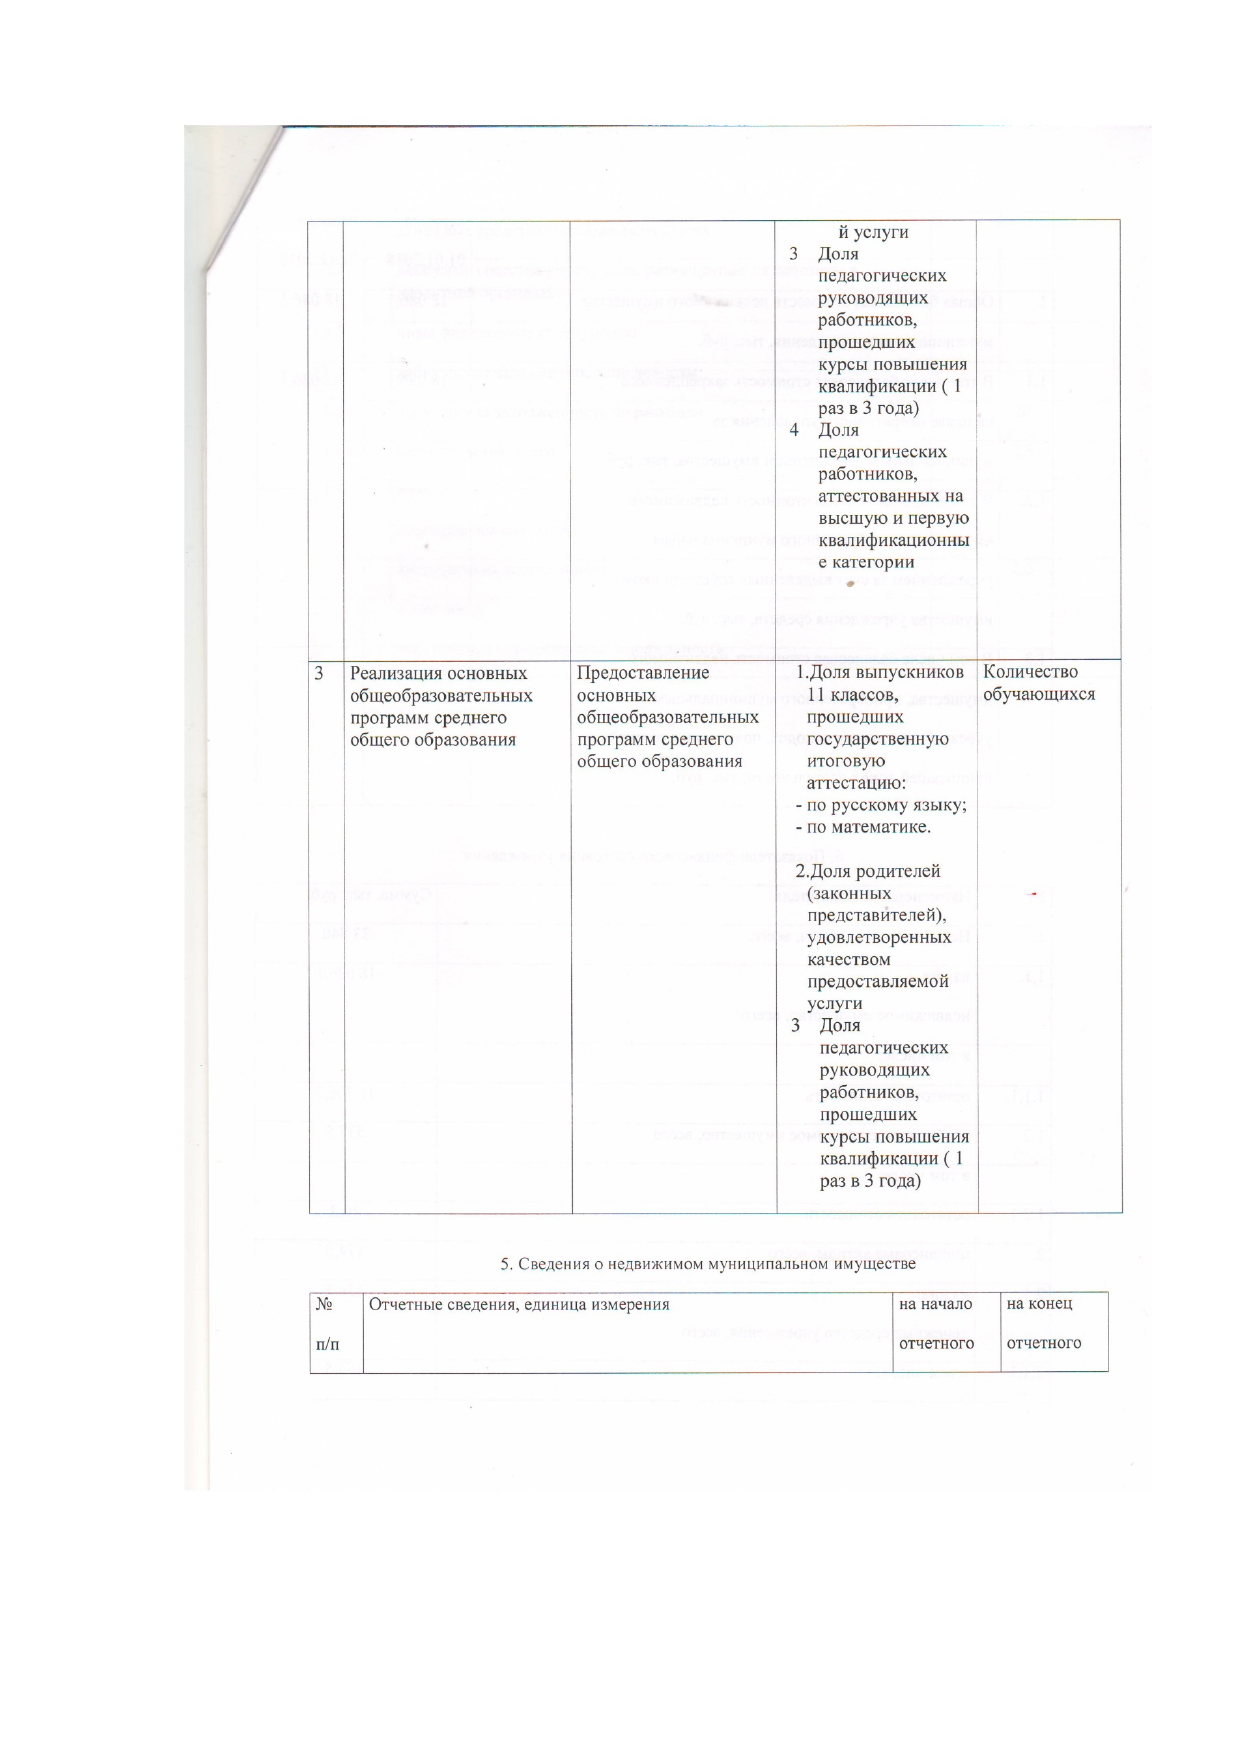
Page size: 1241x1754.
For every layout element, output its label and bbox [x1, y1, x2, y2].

picture [177, 118, 1152, 1497]
